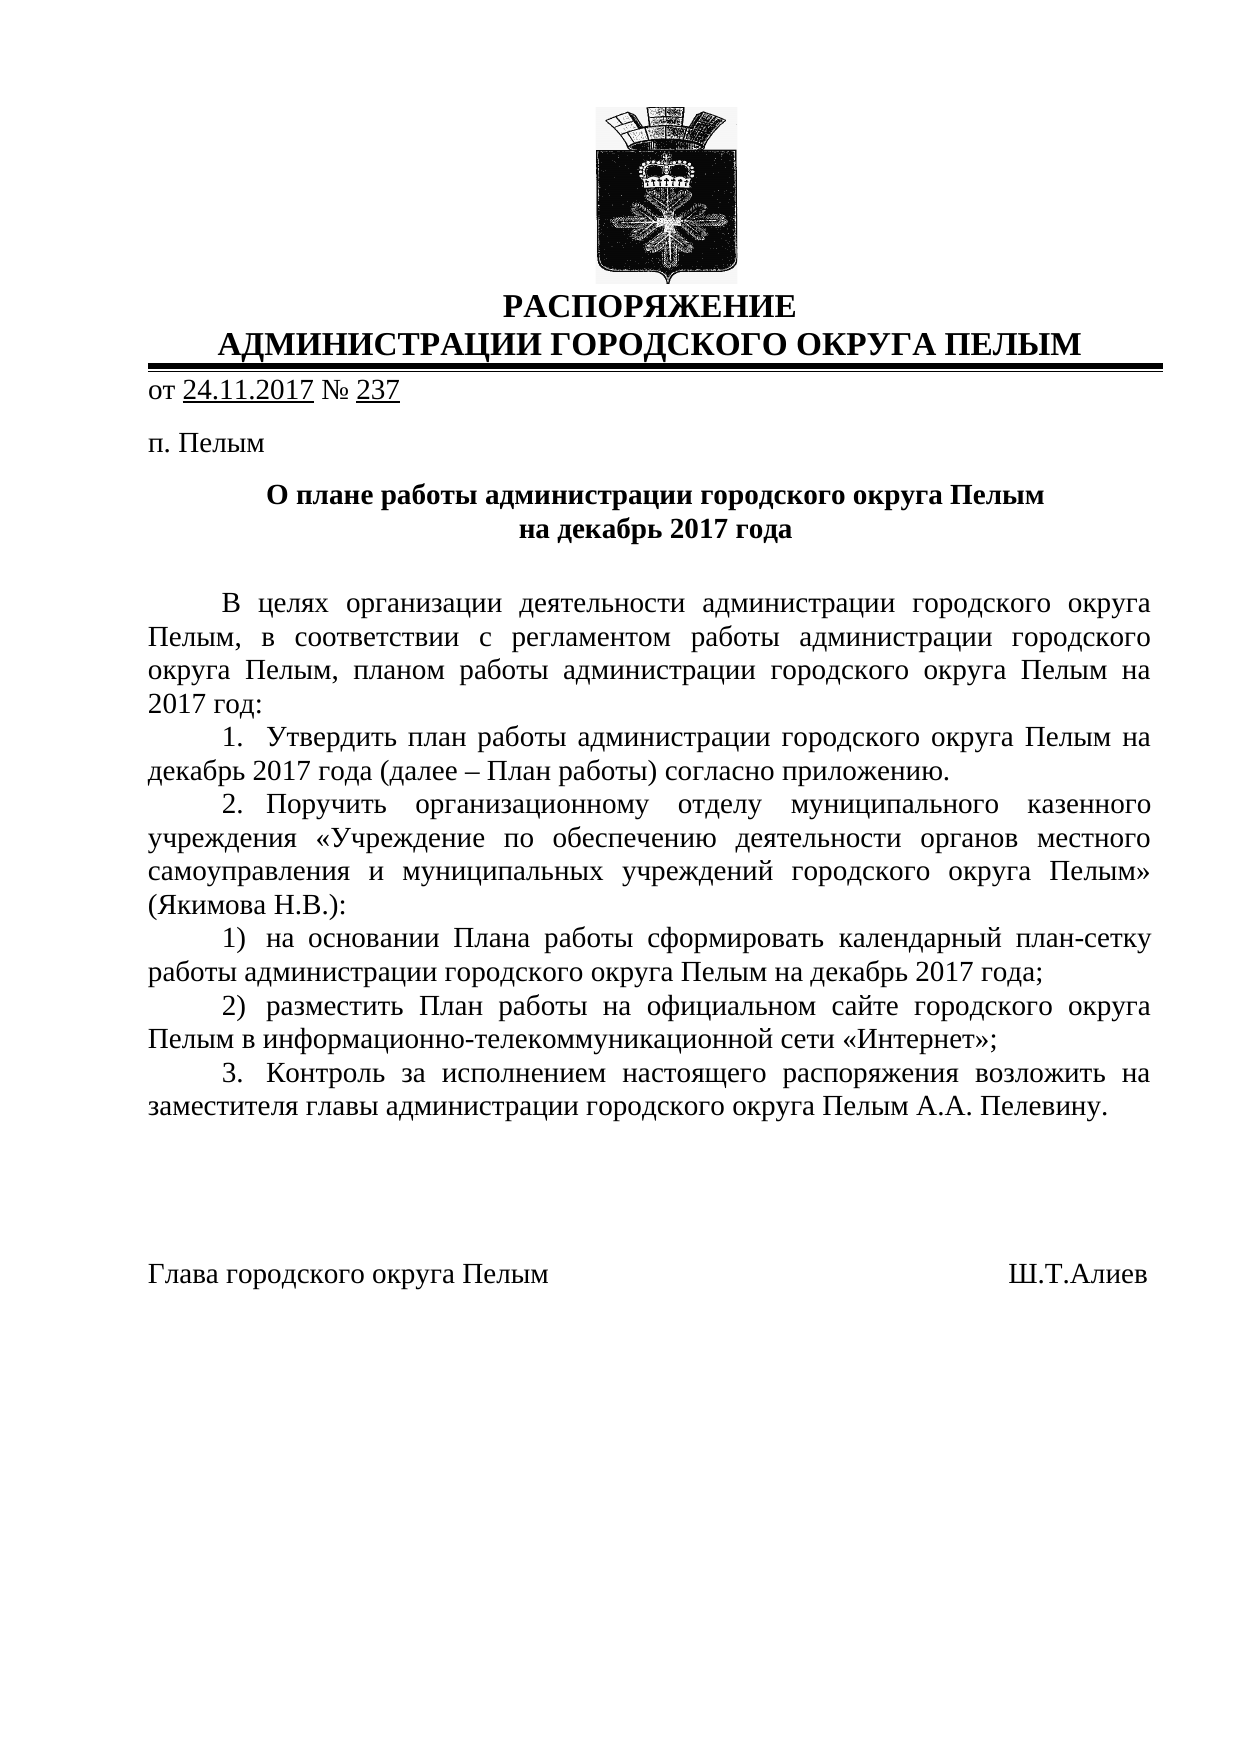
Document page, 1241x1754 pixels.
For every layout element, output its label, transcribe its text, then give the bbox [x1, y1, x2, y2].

list на основании Плана работы сформировать календарный план-сетку работы администрации городского округа Пелым на декабрь 2017 года; [148, 921, 1152, 988]
table_header от 24.11.2017 № 237 п. Пелым О плане работы администрации городского округа Пелым на декабрь 2017 года [148, 372, 1163, 564]
text Глава городского округа Пелым Ш.Т.Алиев [148, 1256, 1152, 1289]
text РАСПОРЯЖЕНИЕ [148, 286, 1152, 324]
list Утвердить план работы администрации городского округа Пелым на декабрь 2017 года (далее – План работы) согласно приложению. [148, 719, 1152, 786]
list Контроль за исполнением настоящего распоряжения возложить на заместителя главы администрации городского округа Пелым А.А. Пелевину. [148, 1055, 1152, 1122]
list Поручить организационному отделу муниципального казенного учреждения «Учреждение по обеспечению деятельности органов местного самоуправления и муниципальных учреждений городского округа Пелым» (Якимова Н.В.): [148, 786, 1152, 921]
text АДМИНИСТРАЦИИ ГОРОДСКОГО ОКРУГА ПЕЛЫМ [148, 324, 1152, 363]
picture [595, 107, 738, 284]
list разместить План работы на официальном сайте городского округа Пелым в информационно-телекоммуникационной сети «Интернет»; [148, 988, 1152, 1055]
text В целях организации деятельности администрации городского округа Пелым, в соответствии с регламентом работы администрации городского округа Пелым, планом работы администрации городского округа Пелым на 2017 год: [148, 585, 1152, 719]
